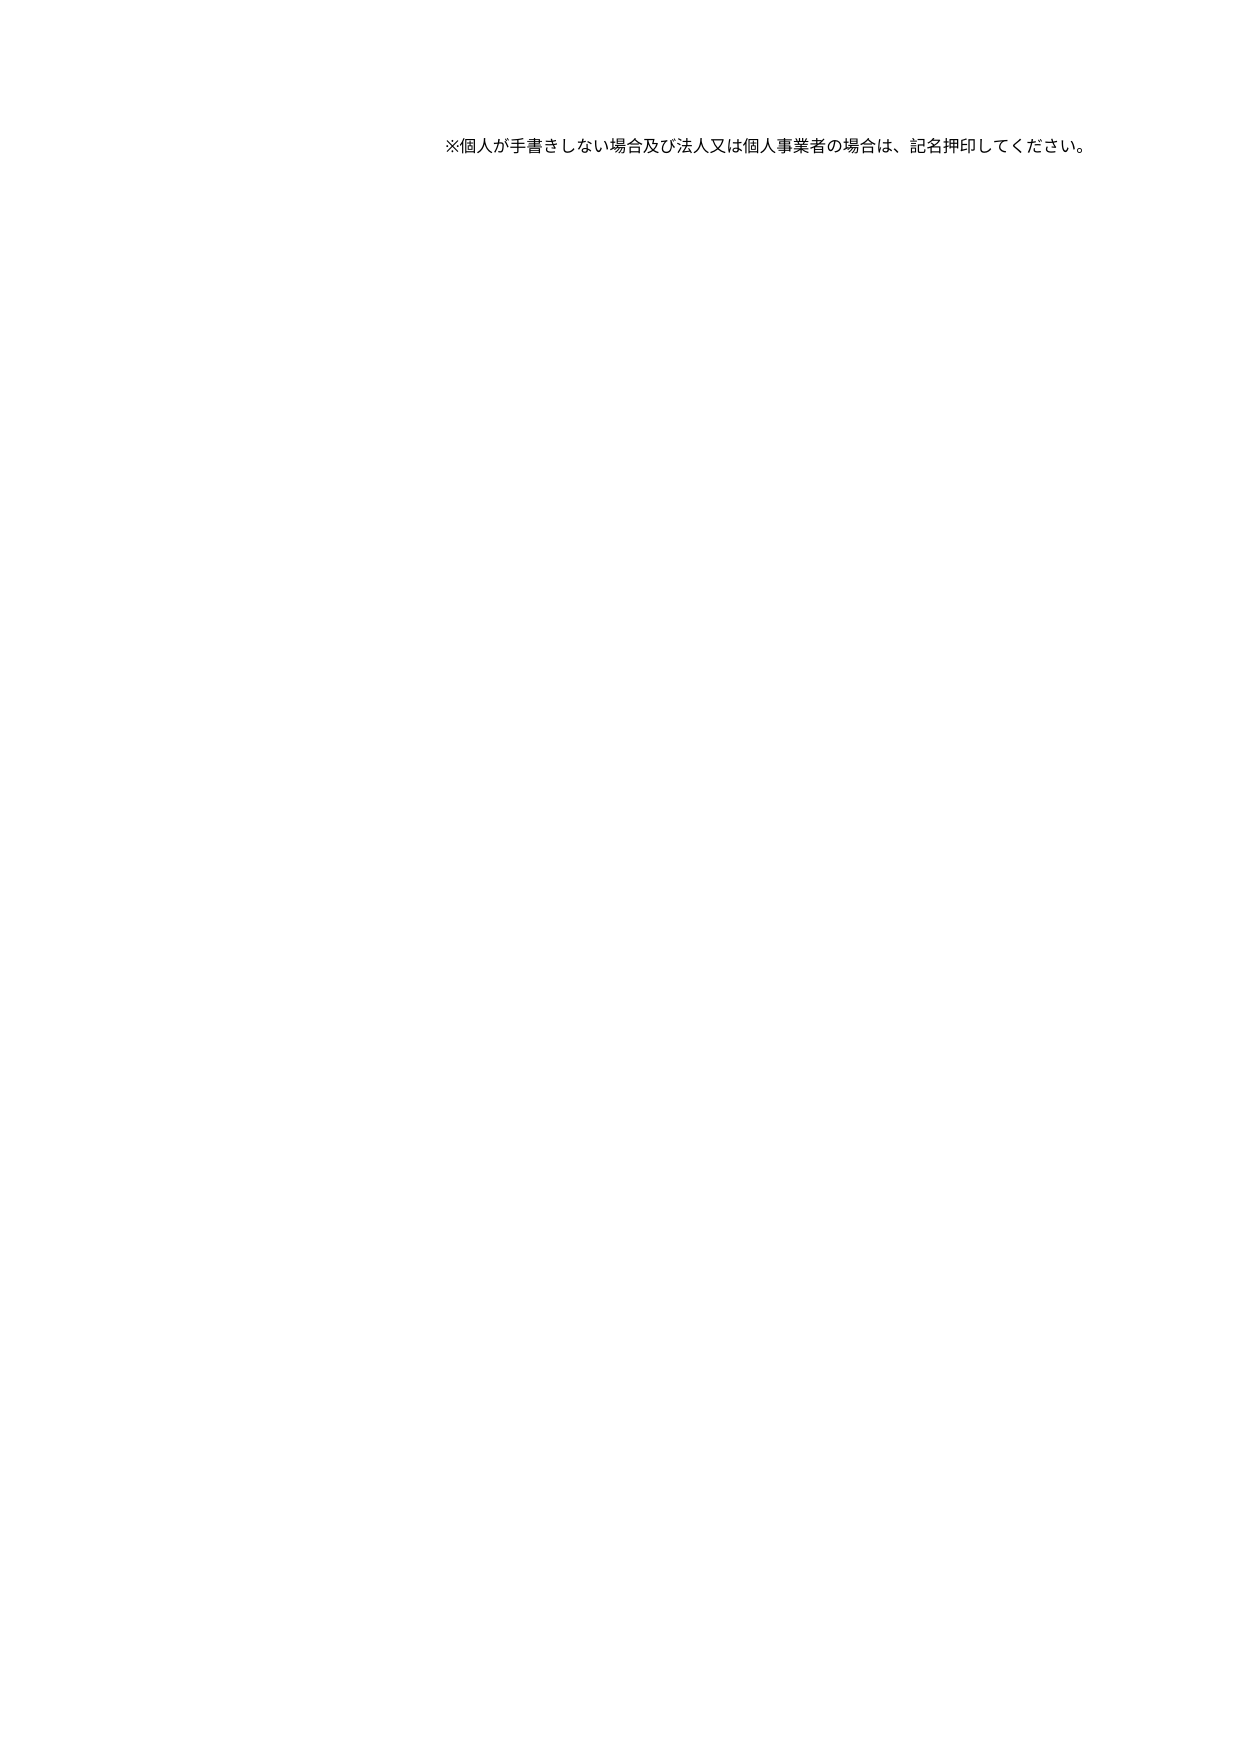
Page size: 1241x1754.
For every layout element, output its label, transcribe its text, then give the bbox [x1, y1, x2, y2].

text ※個人が手書きしない場合及び法人又は個人事業者の場合は、記名押印してください。 [148, 127, 1092, 164]
